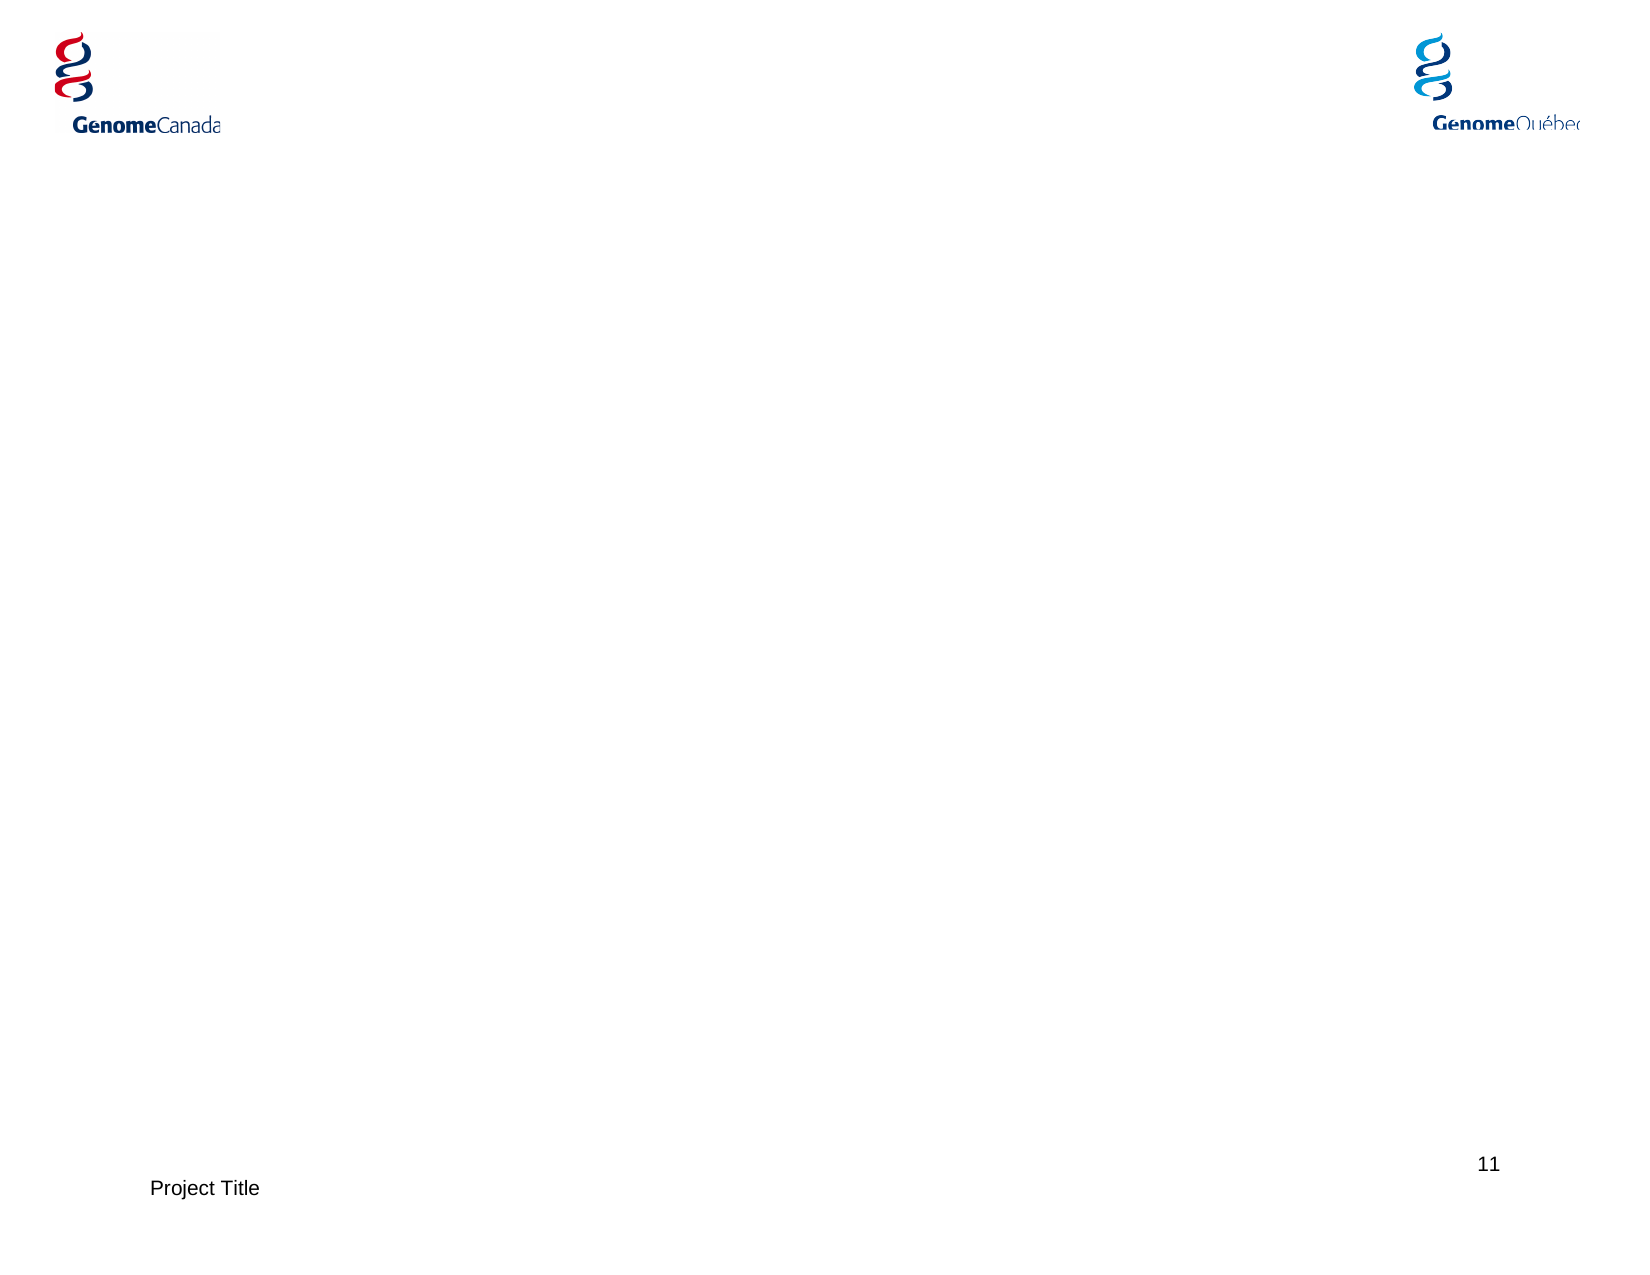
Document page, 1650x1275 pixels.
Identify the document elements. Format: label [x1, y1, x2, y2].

picture [54, 32, 221, 133]
picture [1414, 32, 1580, 130]
